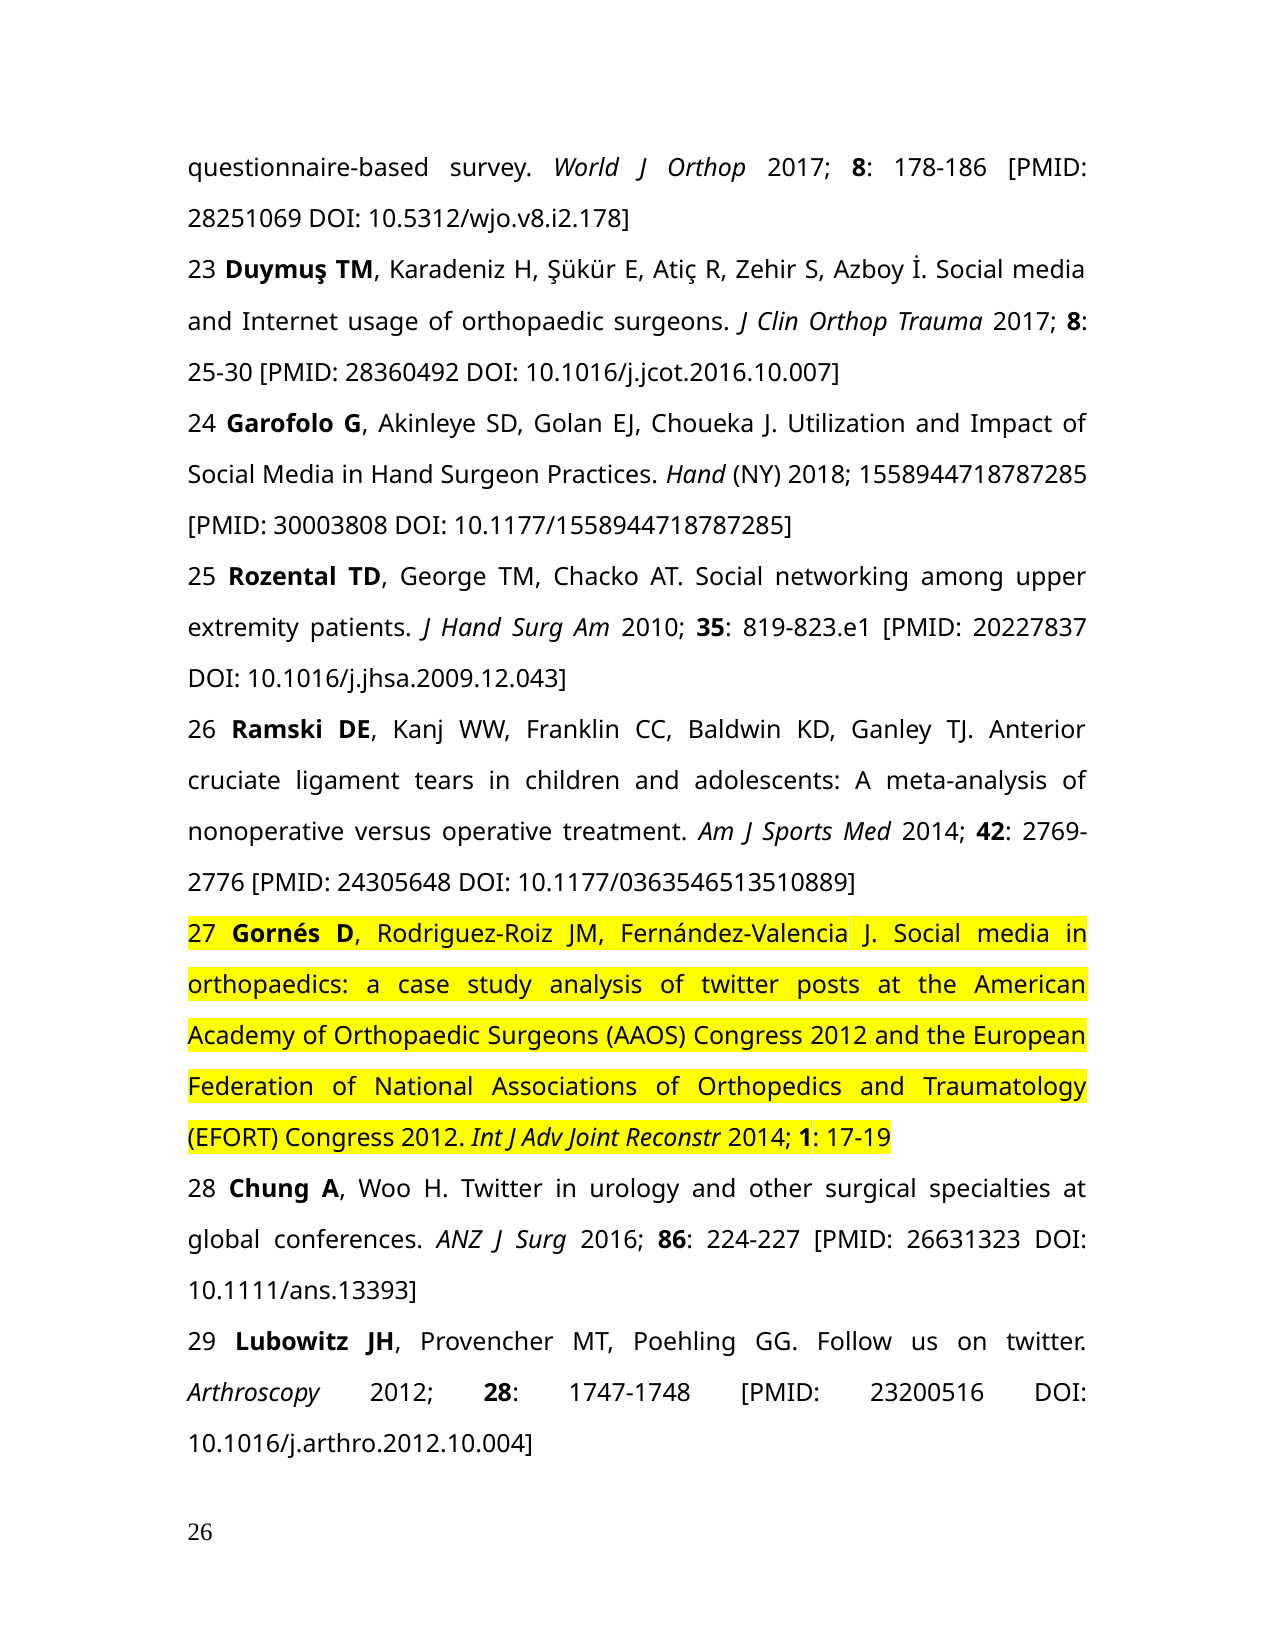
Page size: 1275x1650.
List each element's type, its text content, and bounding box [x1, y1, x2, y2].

text 27 Gornés D, Rodriguez-Roiz JM, Fernández-Valencia J. Social media in orthopaedics: a case study analysis of twitter posts at the American Academy of Orthopaedic Surgeons (AAOS) Congress 2012 and the European Federation of National Associations of Orthopedics and Traumatology (EFORT) Congress 2012. Int J Adv Joint Reconstr 2014; 1: 17-19 [187, 916, 1087, 1043]
text 28 Chung A, Woo H. Twitter in urology and other surgical specialties at global conferences. ANZ J Surg 2016; 86: 224-227 [PMID: 26631323 DOI: 10.1111/ans.13393] [187, 1171, 1087, 1307]
text 29 Lubowitz JH, Provencher MT, Poehling GG. Follow us on twitter. Arthroscopy 2012; 28: 1747-1748 [PMID: 23200516 DOI: 10.1016/j.arthro.2012.10.004] [187, 1324, 1087, 1460]
text 26 Ramski DE, Kanj WW, Franklin CC, Baldwin KD, Ganley TJ. Anterior cruciate ligament tears in children and adolescents: A meta-analysis of nonoperative versus operative treatment. Am J Sports Med 2014; 42: 2769-2776 [PMID: 24305648 DOI: 10.1177/0363546513510889] [187, 711, 1087, 899]
text 23 Duymuş TM, Karadeniz H, Şükür E, Atiç R, Zehir S, Azboy İ. Social media and Internet usage of orthopaedic surgeons. J Clin Orthop Trauma 2017; 8: 25-30 [PMID: 28360492 DOI: 10.1016/j.jcot.2016.10.007] [187, 252, 1087, 388]
text 27 Gornés D, Rodriguez-Roiz JM, Fernández-Valencia J. Social media in orthopaedics: a case study analysis of twitter posts at the American Academy of Orthopaedic Surgeons (AAOS) Congress 2012 and the European Federation of National Associations of Orthopedics and Traumatology (EFORT) Congress 2012. Int J Adv Joint Reconstr 2014; 1: 17-19 [187, 1044, 1087, 1154]
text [187, 150, 1087, 235]
text 25 Rozental TD, George TM, Chacko AT. Social networking among upper extremity patients. J Hand Surg Am 2010; 35: 819-823.e1 [PMID: 20227837 DOI: 10.1016/j.jhsa.2009.12.043] [187, 558, 1087, 694]
text 24 Garofolo G, Akinleye SD, Golan EJ, Choueka J. Utilization and Impact of Social Media in Hand Surgeon Practices. Hand (NY) 2018; 1558944718787285 [PMID: 30003808 DOI: 10.1177/1558944718787285] [187, 405, 1087, 541]
